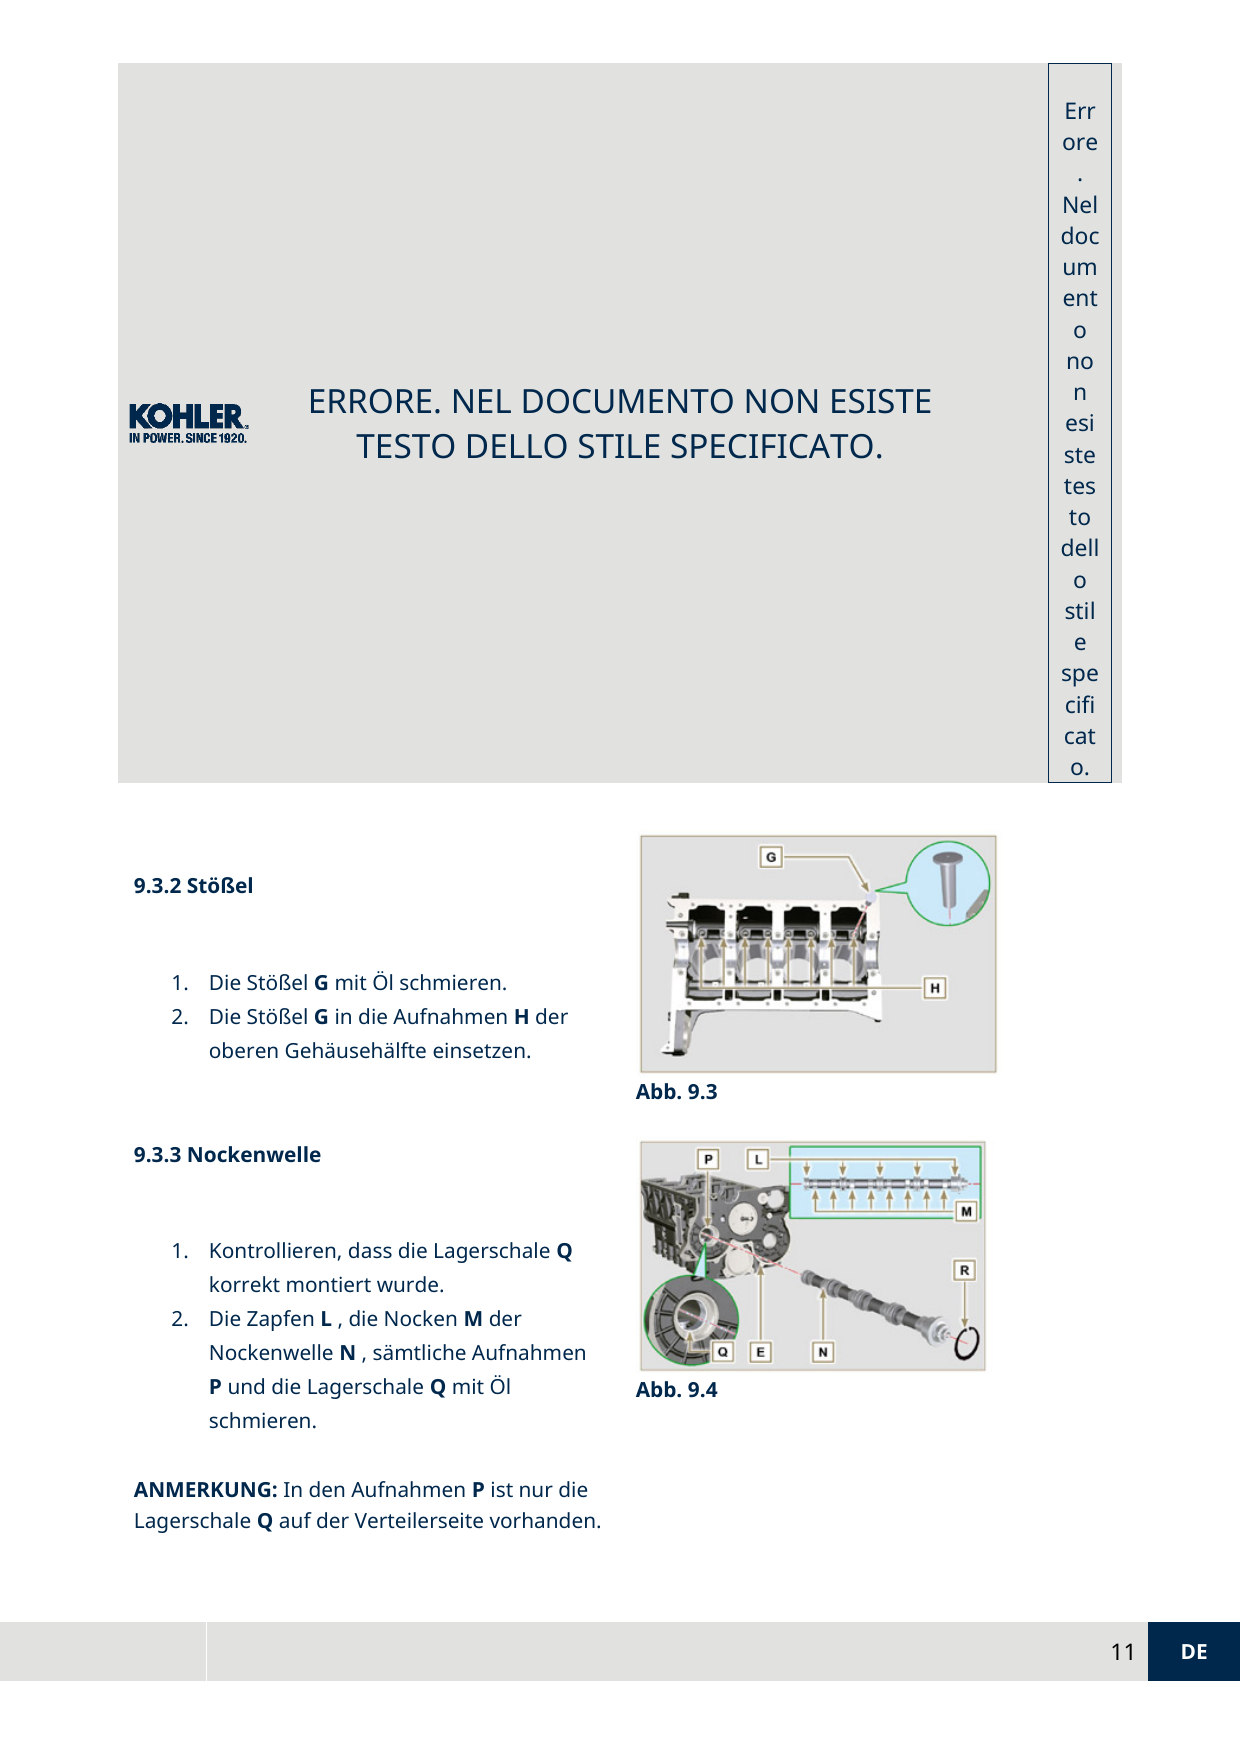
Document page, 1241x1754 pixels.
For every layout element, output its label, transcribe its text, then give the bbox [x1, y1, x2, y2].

table_cell Abb. 9.4 [620, 1121, 1122, 1550]
table_cell Abb. 9.3 [620, 815, 1122, 1121]
table_cell 9.3.3 Nockenwelle Kontrollieren, dass die Lagerschale Q korrekt montiert wurde. Die Zapfen L , die Nocken M der Nockenwelle N , sämtliche Aufnahmen P und die Lagerschale Q mit Öl schmieren. ANMERKUNG: In den Aufnahmen P ist nur die Lagerschale Q auf der Verteilerseite vorhanden. Die Nockenwelle N bis zum Anschlag in die Aufnahmen P einführen. Den Sicherungsring R auf der Gehäusehälfte E montieren, um die Positionierung der Nockenwelle N beizubehalten Die Nockenwelle N mit der Hand drehen und überprüfen, dass ihre Bewegung nicht behindert wird. [118, 1121, 620, 1550]
picture [129, 403, 249, 443]
picture [635, 830, 1002, 1078]
table_cell 9.3.2 Stößel Die Stößel G mit Öl schmieren. Die Stößel G in die Aufnahmen H der oberen Gehäusehälfte einsetzen. [118, 815, 620, 1121]
picture [635, 1136, 1002, 1376]
